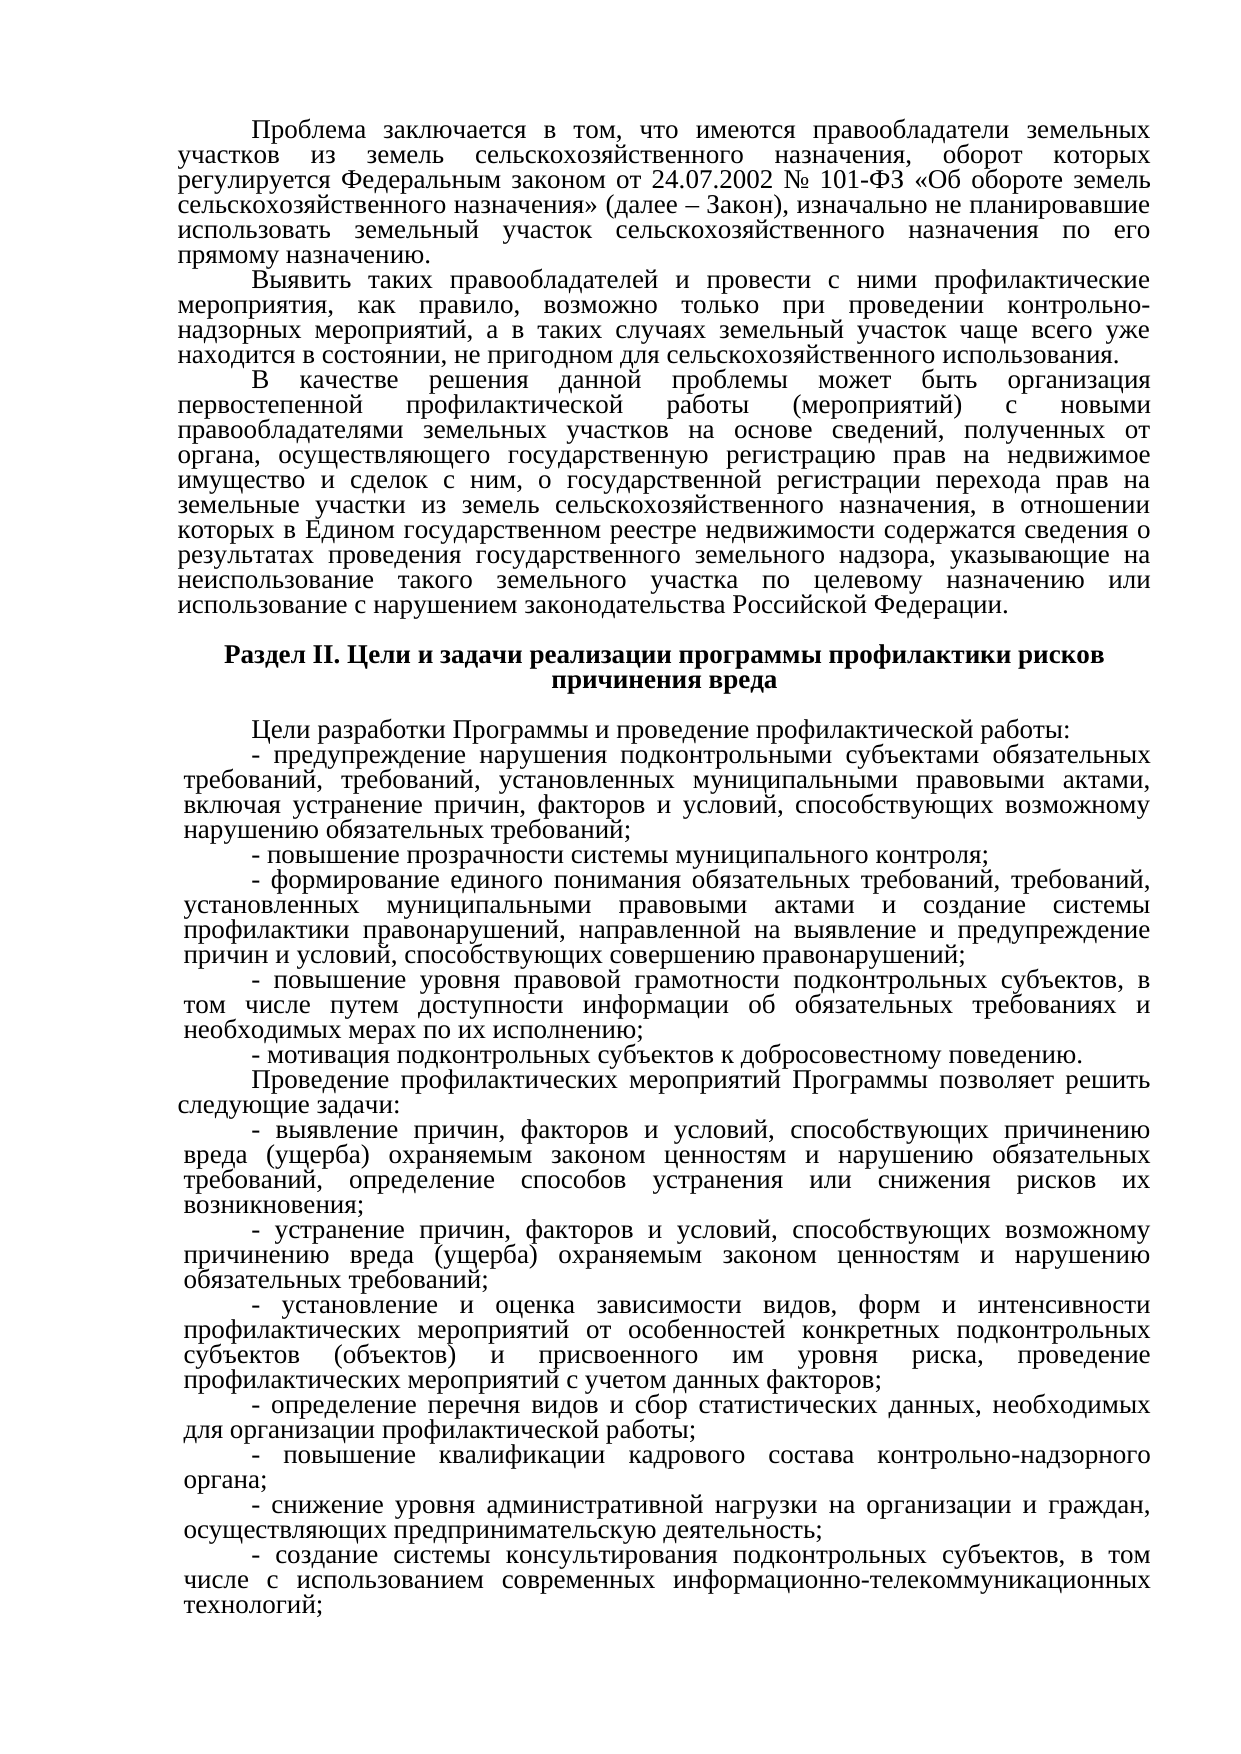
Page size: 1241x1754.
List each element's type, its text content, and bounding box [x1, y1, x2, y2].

text Проблема заключается в том, что имеются правообладатели земельных участков из земель сельскохозяйственного назначения, оборот которых регулируется Федеральным законом от 24.07.2002 № 101-ФЗ «Об обороте земель сельскохозяйственного назначения» (далее – Закон), изначально не планировавшие использовать земельный участок сельскохозяйственного назначения по его прямому назначению. [177, 118, 1152, 268]
text - выявление причин, факторов и условий, способствующих причинению вреда (ущерба) охраняемым законом ценностям и нарушению обязательных требований, определение способов устранения или снижения рисков их возникновения; [183, 1118, 1152, 1218]
text Цели разработки Программы и проведение профилактической работы: [177, 718, 1152, 743]
text - мотивация подконтрольных субъектов к добросовестному поведению. [183, 1043, 1152, 1068]
text - повышение прозрачности системы муниципального контроля; [183, 843, 1152, 868]
text В качестве решения данной проблемы может быть организация первостепенной профилактической работы (мероприятий) с новыми правообладателями земельных участков на основе сведений, полученных от органа, осуществляющего государственную регистрацию прав на недвижимое имущество и сделок с ним, о государственной регистрации перехода прав на земельные участки из земель сельскохозяйственного назначения, в отношении которых в Едином государственном реестре недвижимости содержатся сведения о результатах проведения государственного земельного надзора, указывающие на неиспользование такого земельного участка по целевому назначению или использование с нарушением законодательства Российской Федерации. [177, 368, 1152, 618]
text - формирование единого понимания обязательных требований, требований, установленных муниципальными правовыми актами и создание системы профилактики правонарушений, направленной на выявление и предупреждение причин и условий, способствующих совершению правонарушений; [183, 868, 1152, 968]
text - повышение уровня правовой грамотности подконтрольных субъектов, в том числе путем доступности информации об обязательных требованиях и необходимых мерах по их исполнению; [183, 968, 1152, 1043]
text - снижение уровня административной нагрузки на организации и граждан, осуществляющих предпринимательскую деятельность; [183, 1493, 1152, 1543]
text - определение перечня видов и сбор статистических данных, необходимых для организации профилактической работы; [183, 1393, 1152, 1443]
text - устранение причин, факторов и условий, способствующих возможному причинению вреда (ущерба) охраняемым законом ценностям и нарушению обязательных требований; [183, 1218, 1152, 1293]
text Раздел II. Цели и задачи реализации программы профилактики рисков причинения вреда [177, 643, 1152, 693]
text - предупреждение нарушения подконтрольными субъектами обязательных требований, требований, установленных муниципальными правовыми актами, включая устранение причин, факторов и условий, способствующих возможному нарушению обязательных требований; [183, 743, 1152, 843]
text - установление и оценка зависимости видов, форм и интенсивности профилактических мероприятий от особенностей конкретных подконтрольных субъектов (объектов) и присвоенного им уровня риска, проведение профилактических мероприятий с учетом данных факторов; [183, 1293, 1152, 1393]
text - создание системы консультирования подконтрольных субъектов, в том числе с использованием современных информационно-телекоммуникационных технологий; [183, 1543, 1152, 1618]
text Проведение профилактических мероприятий Программы позволяет решить следующие задачи: [177, 1068, 1152, 1118]
text - повышение квалификации кадрового состава контрольно-надзорного органа; [183, 1443, 1152, 1493]
text Выявить таких правообладателей и провести с ними профилактические мероприятия, как правило, возможно только при проведении контрольно-надзорных мероприятий, а в таких случаях земельный участок чаще всего уже находится в состоянии, не пригодном для сельскохозяйственного использования. [177, 268, 1152, 368]
